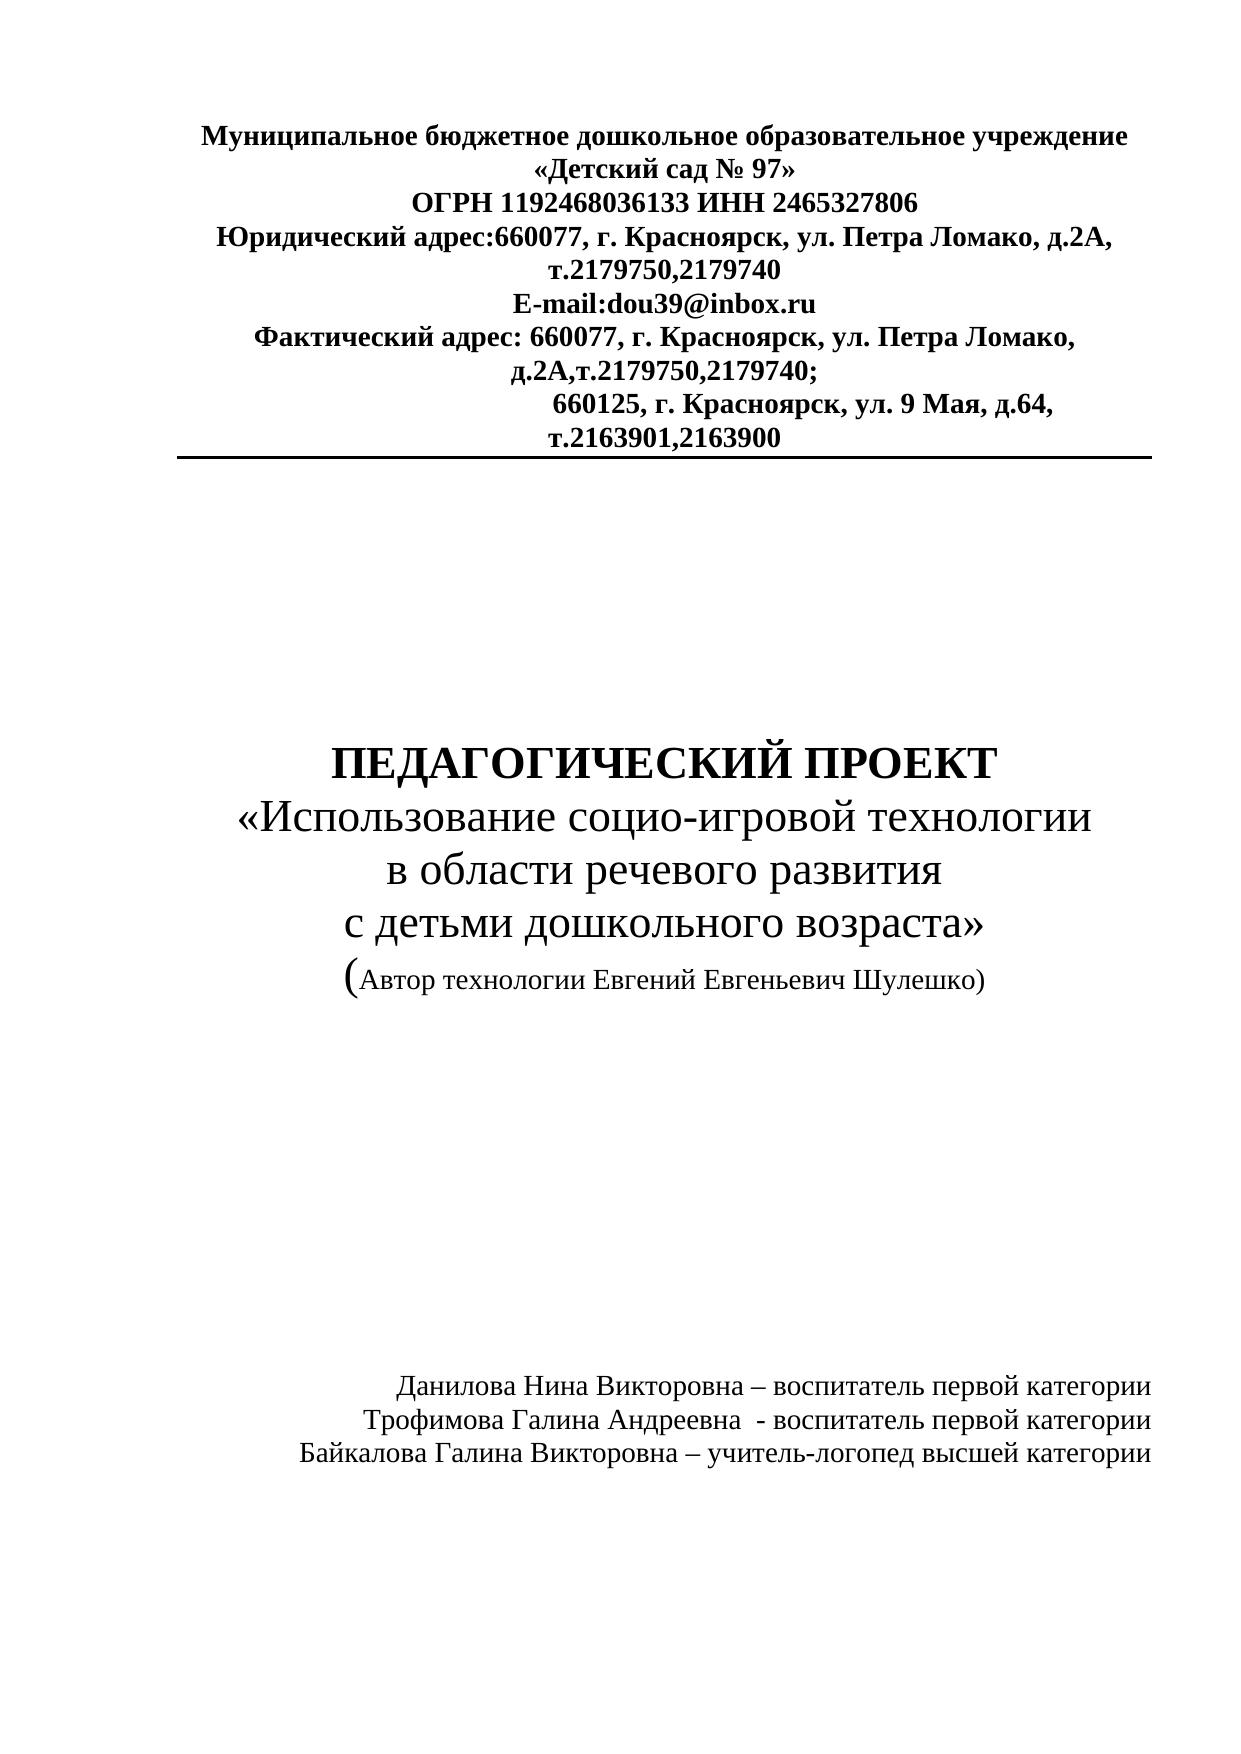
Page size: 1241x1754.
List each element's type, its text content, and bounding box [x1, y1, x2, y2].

text Данилова Нина Викторовна – воспитатель первой категории [177, 1368, 1152, 1402]
text ОГРН 1192468036133 ИНН 2465327806 [177, 185, 1152, 219]
text (Автор технологии Евгений Евгеньевич Шулешко) [177, 947, 1152, 999]
text Фактический адрес: 660077, г. Красноярск, ул. Петра Ломако, д.2А,т.2179750,2179740; [177, 319, 1152, 386]
text Трофимова Галина Андреевна - воспитатель первой категории [177, 1402, 1152, 1436]
text Юридический адрес:660077, г. Красноярск, ул. Петра Ломако, д.2А, т.2179750,2179740 [177, 219, 1152, 286]
text в области речевого развития [177, 841, 1152, 894]
text «Использование социо-игровой технологии [177, 789, 1152, 841]
text Байкалова Галина Викторовна – учитель-логопед высшей категории [177, 1436, 1152, 1469]
text ПЕДАГОГИЧЕСКИЙ ПРОЕКТ [177, 736, 1152, 789]
text «Детский сад № 97» [177, 152, 1152, 185]
text 660125, г. Красноярск, ул. 9 Мая, д.64, т.2163901,2163900 [177, 386, 1152, 456]
text Муниципальное бюджетное дошкольное образовательное учреждение [177, 118, 1152, 152]
text E-mail:dou39@inbox.ru [177, 286, 1152, 319]
text с детьми дошкольного возраста» [177, 894, 1152, 947]
